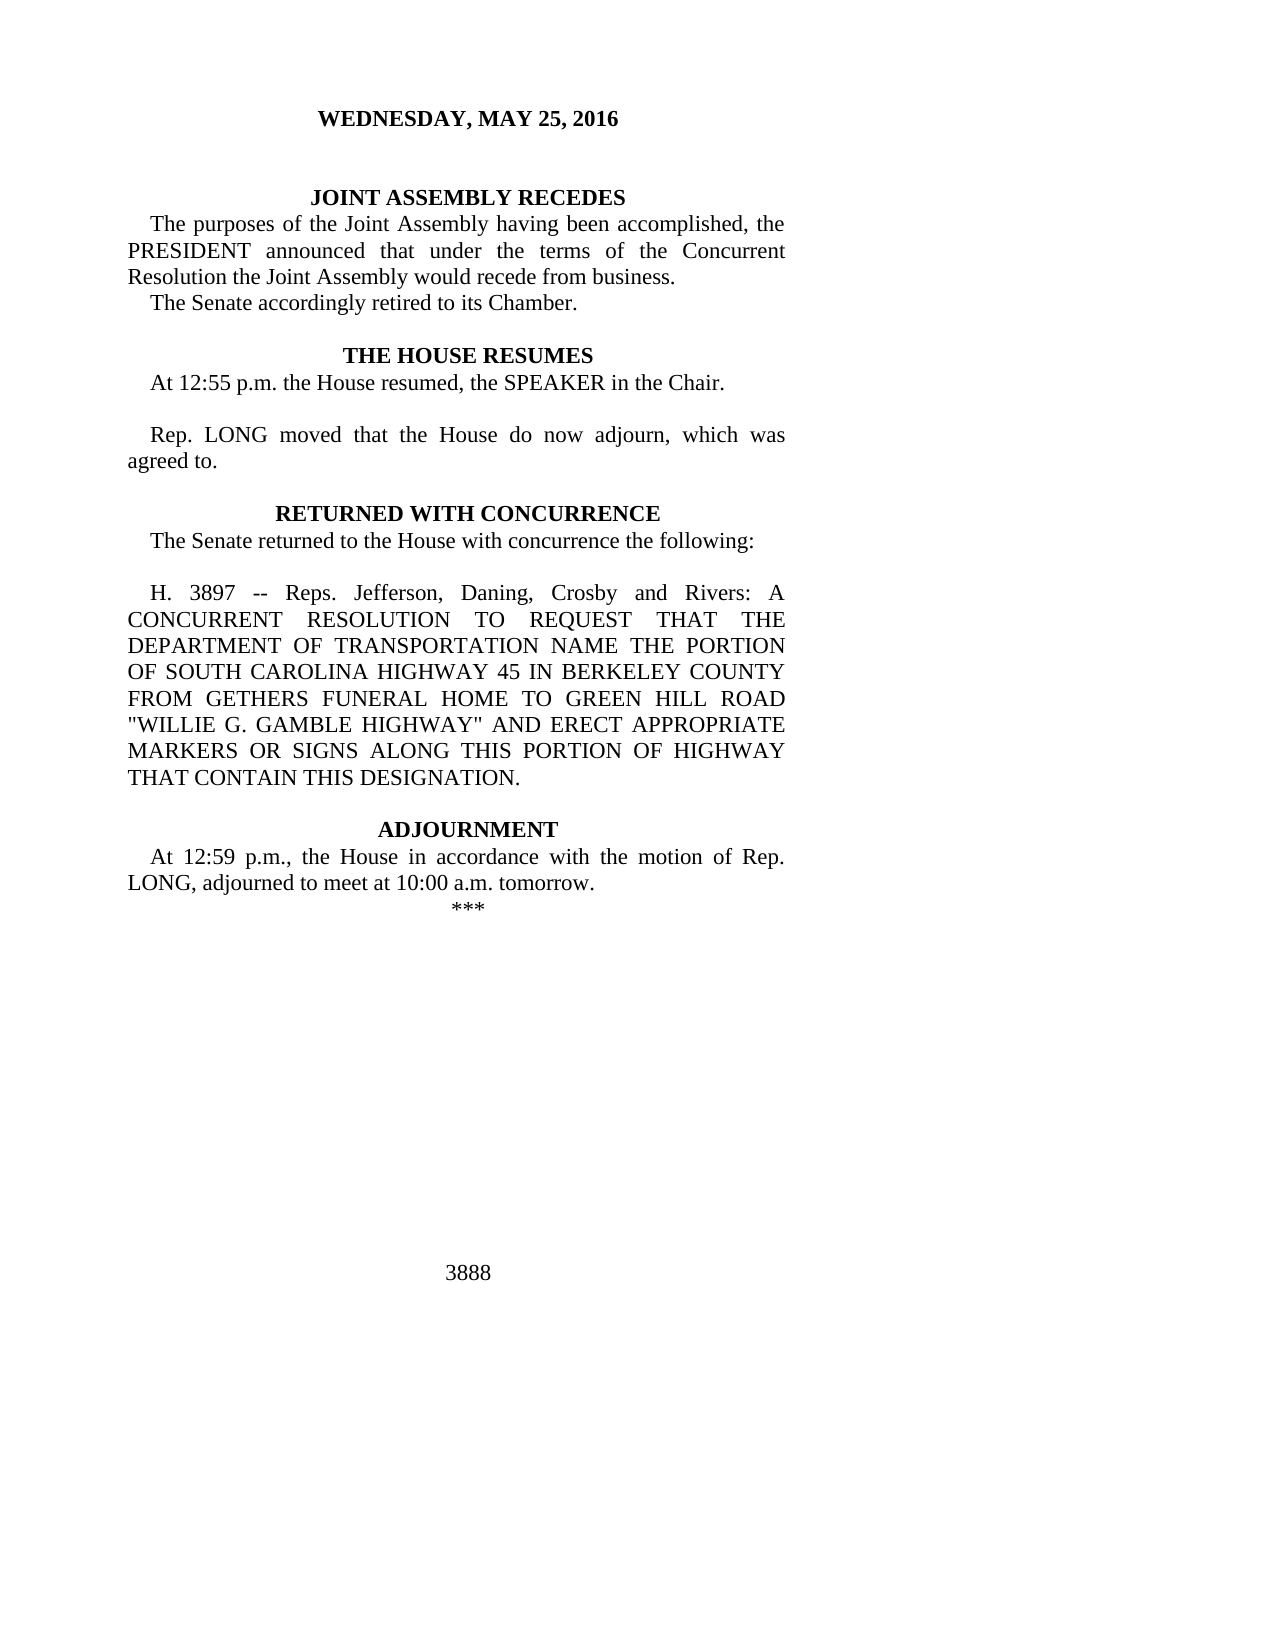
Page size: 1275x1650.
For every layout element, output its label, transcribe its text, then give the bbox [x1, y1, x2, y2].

text H. 3897 -- Reps. Jefferson, Daning, Crosby and Rivers: A CONCURRENT RESOLUTION TO REQUEST THAT THE DEPARTMENT OF TRANSPORTATION NAME THE PORTION OF SOUTH CAROLINA HIGHWAY 45 IN BERKELEY COUNTY FROM GETHERS FUNERAL HOME TO GREEN HILL ROAD "WILLIE G. GAMBLE HIGHWAY" AND ERECT APPROPRIATE MARKERS OR SIGNS ALONG THIS PORTION OF HIGHWAY THAT CONTAIN THIS DESIGNATION. [127, 579, 786, 790]
text At 12:59 p.m., the House in accordance with the motion of Rep. LONG, adjourned to meet at 10:00 a.m. tomorrow. [127, 843, 786, 896]
text THE HOUSE RESUMES [127, 342, 786, 368]
text JOINT ASSEMBLY RECEDES [127, 184, 786, 210]
text The purposes of the Joint Assembly having been accomplished, the PRESIDENT announced that under the terms of the Concurrent Resolution the Joint Assembly would recede from business. [127, 210, 786, 289]
text The Senate accordingly retired to its Chamber. [127, 289, 786, 316]
text Rep. LONG moved that the House do now adjourn, which was agreed to. [127, 421, 786, 474]
text RETURNED WITH CONCURRENCE [127, 500, 786, 527]
text At 12:55 p.m. the House resumed, the SPEAKER in the Chair. [127, 368, 786, 395]
text *** [127, 896, 786, 922]
text ADJOURNMENT [127, 817, 786, 843]
text The Senate returned to the House with concurrence the following: [127, 527, 786, 553]
